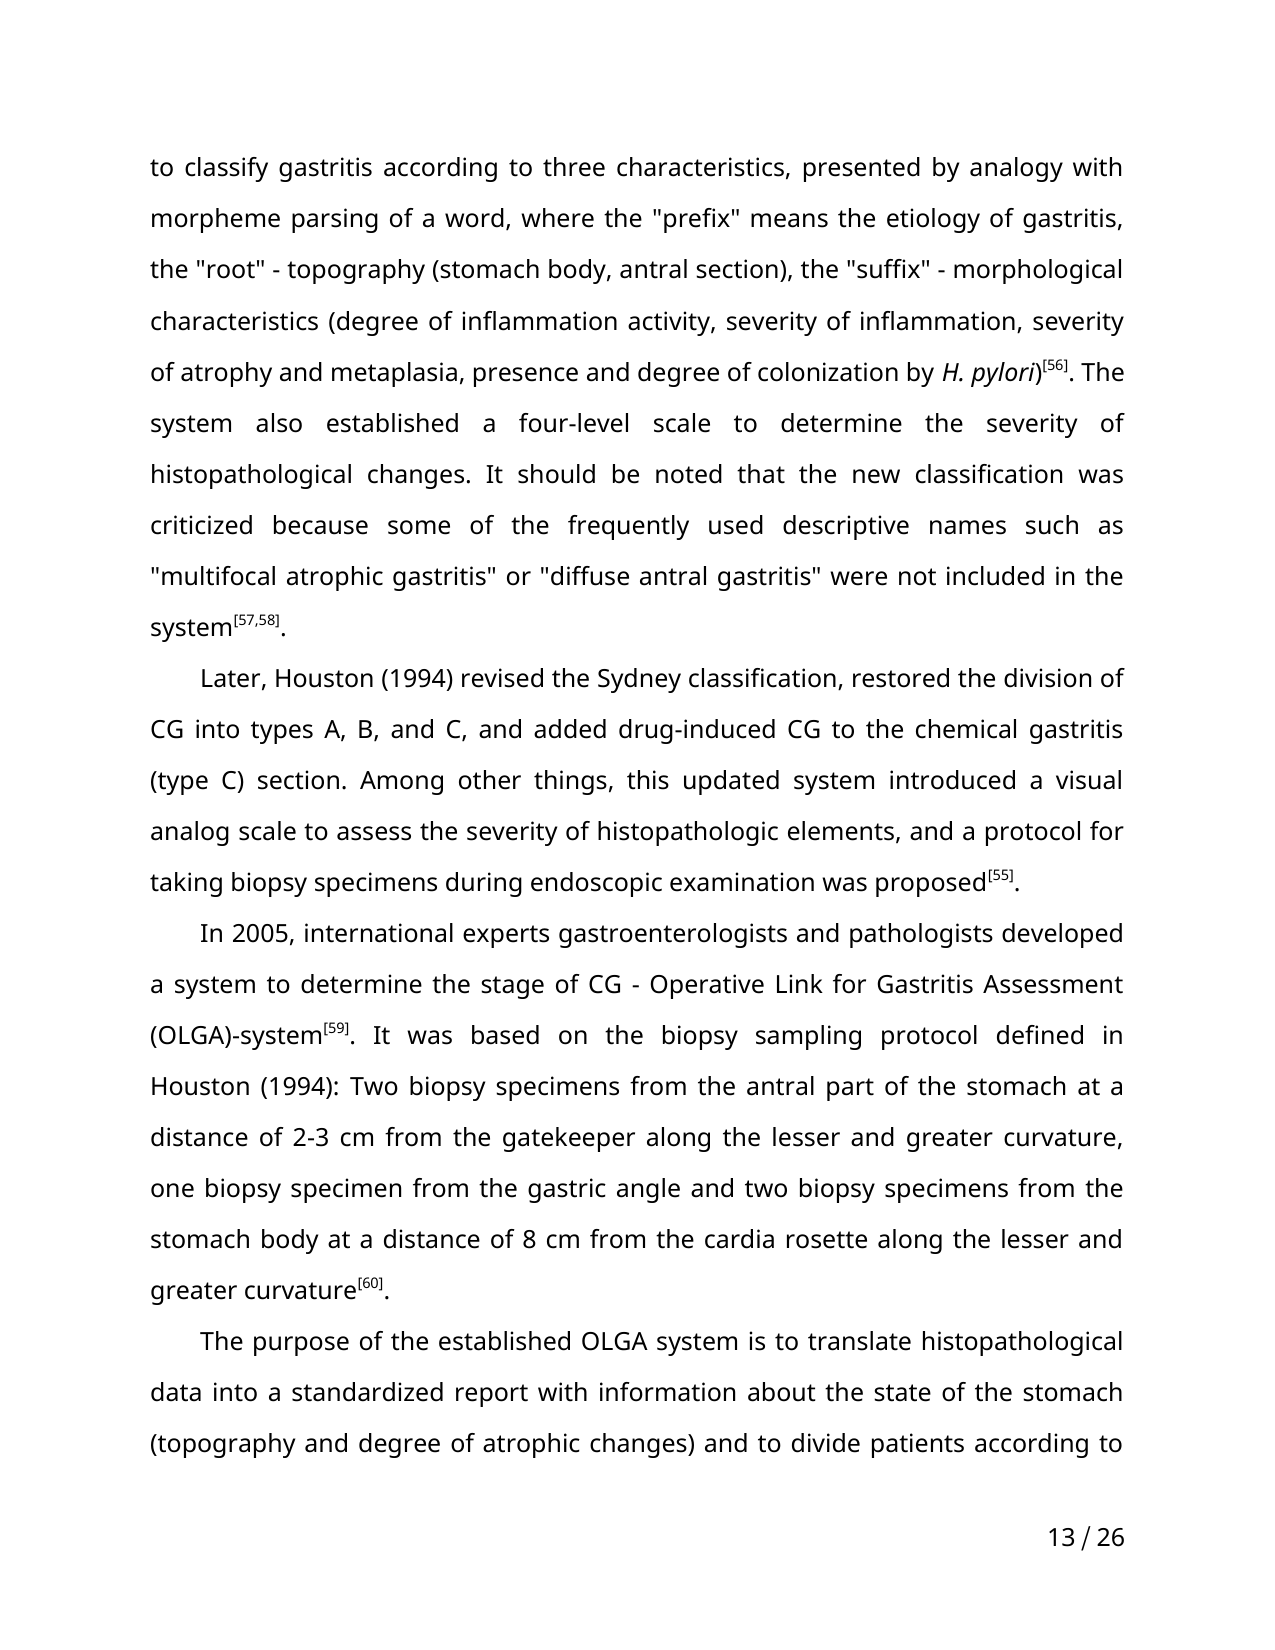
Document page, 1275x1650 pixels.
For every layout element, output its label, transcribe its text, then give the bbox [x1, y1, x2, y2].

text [150, 150, 1125, 643]
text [150, 1324, 1125, 1460]
text In 2005, international experts gastroenterologists and pathologists developed a system to determine the stage of CG - Operative Link for Gastritis Assessment (OLGA)-system[59]. It was based on the biopsy sampling protocol defined in Houston (1994): Two biopsy specimens from the antral part of the stomach at a distance of 2-3 cm from the gatekeeper along the lesser and greater curvature, one biopsy specimen from the gastric angle and two biopsy specimens from the stomach body at a distance of 8 cm from the cardia rosette along the lesser and greater curvature[60]. [150, 916, 1125, 1307]
text Later, Houston (1994) revised the Sydney classification, restored the division of CG into types A, B, and C, and added drug-induced CG to the chemical gastritis (type C) section. Among other things, this updated system introduced a visual analog scale to assess the severity of histopathologic elements, and a protocol for taking biopsy specimens during endoscopic examination was proposed[55]. [150, 660, 1125, 899]
